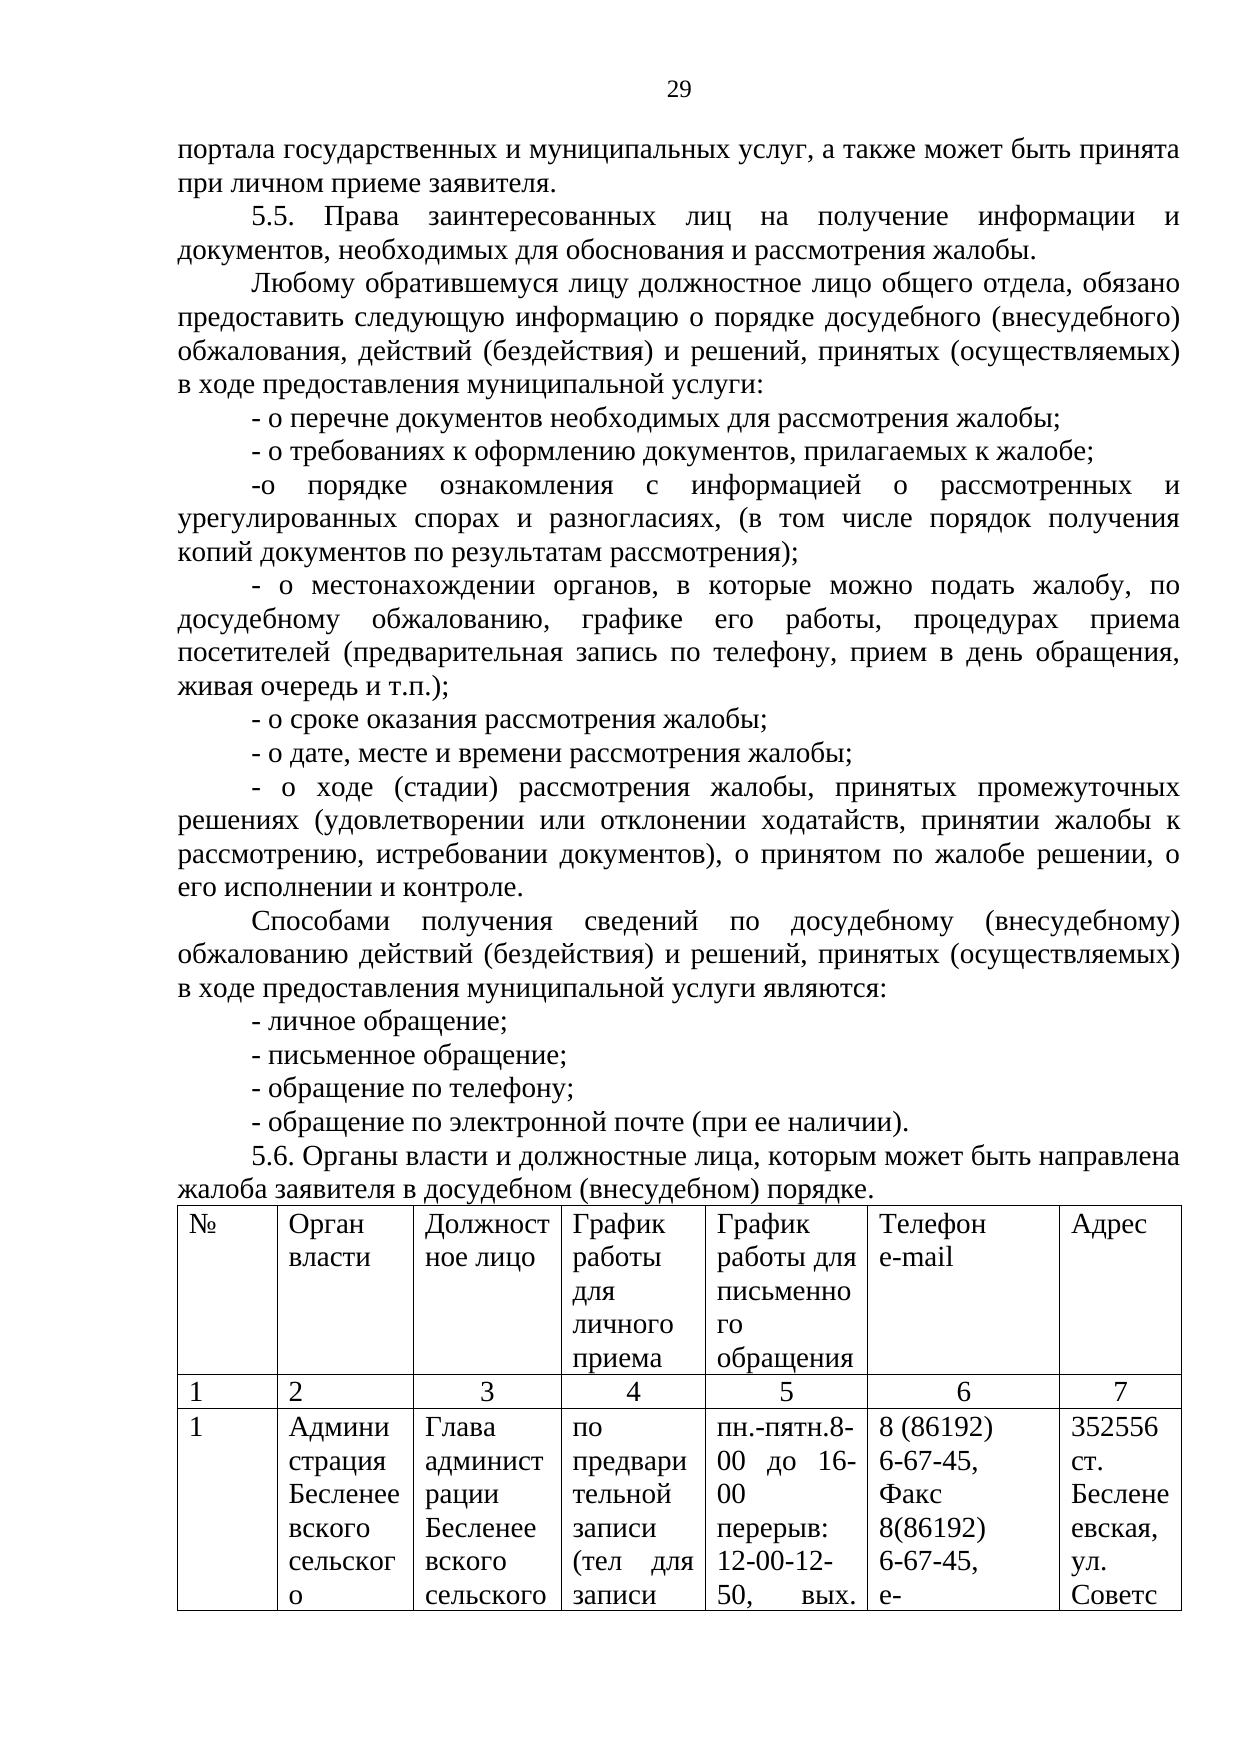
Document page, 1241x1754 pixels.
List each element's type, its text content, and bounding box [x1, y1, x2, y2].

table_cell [1060, 1409, 1181, 1610]
table_cell 1 [178, 1375, 277, 1408]
text - о ходе (стадии) рассмотрения жалобы, принятых промежуточных решениях (удовлетворении или отклонении ходатайств, принятии жалобы к рассмотрению, истребовании документов), о принятом по жалобе решении, о его исполнении и контроле. [177, 769, 1181, 903]
text - о требованиях к оформлению документов, прилагаемых к жалобе; [177, 433, 1181, 467]
table_header № [178, 1206, 277, 1373]
text - о перечне документов необходимых для рассмотрения жалобы; [177, 400, 1181, 433]
table_header Должностное лицо [414, 1206, 561, 1373]
text Любому обратившемуся лицу должностное лицо общего отдела, обязано предоставить следующую информацию о порядке досудебного (внесудебного) обжалования, действий (бездействия) и решений, принятых (осуществляемых) в ходе предоставления муниципальной услуги: [177, 266, 1181, 400]
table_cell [706, 1409, 867, 1610]
text -о порядке ознакомления с информацией о рассмотренных и урегулированных спорах и разногласиях, (в том числе порядок получения копий документов по результатам рассмотрения); [177, 467, 1181, 567]
table_cell 4 [562, 1375, 705, 1408]
text - о дате, месте и времени рассмотрения жалобы; [177, 735, 1181, 769]
table_cell 6 [868, 1375, 1059, 1408]
text - письменное обращение; [177, 1037, 1181, 1071]
table_header График работы для личного приема [562, 1206, 705, 1373]
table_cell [278, 1409, 413, 1610]
table_header Телефон e-mail [868, 1206, 1059, 1373]
table_header График работы для письменного обращения [706, 1206, 867, 1373]
table_cell 1 [178, 1409, 277, 1610]
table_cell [414, 1409, 561, 1610]
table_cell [562, 1409, 705, 1610]
text - личное обращение; [177, 1003, 1181, 1037]
table_cell 2 [278, 1375, 413, 1408]
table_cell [868, 1409, 1059, 1610]
text - обращение по электронной почте (при ее наличии). [177, 1104, 1181, 1138]
table_cell 5 [706, 1375, 867, 1408]
text - о сроке оказания рассмотрения жалобы; [177, 702, 1181, 735]
table_cell 7 [1060, 1375, 1181, 1408]
text - обращение по телефону; [177, 1071, 1181, 1104]
text - о местонахождении органов, в которые можно подать жалобу, по досудебному обжалованию, графике его работы, процедурах приема посетителей (предварительная запись по телефону, прием в день обращения, живая очередь и т.п.); [177, 567, 1181, 702]
text 5.6. Органы власти и должностные лица, которым может быть направлена жалоба заявителя в досудебном (внесудебном) порядке. [177, 1138, 1181, 1205]
text Способами получения сведений по досудебному (внесудебному) обжалованию действий (бездействия) и решений, принятых (осуществляемых) в ходе предоставления муниципальной услуги являются: [177, 903, 1181, 1003]
text 5.5. Права заинтересованных лиц на получение информации и документов, необходимых для обоснования и рассмотрения жалобы. [177, 198, 1181, 266]
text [177, 131, 1181, 198]
table_header Орган власти [278, 1206, 413, 1373]
table_cell 3 [414, 1375, 561, 1408]
table_header Адрес [1060, 1206, 1181, 1373]
